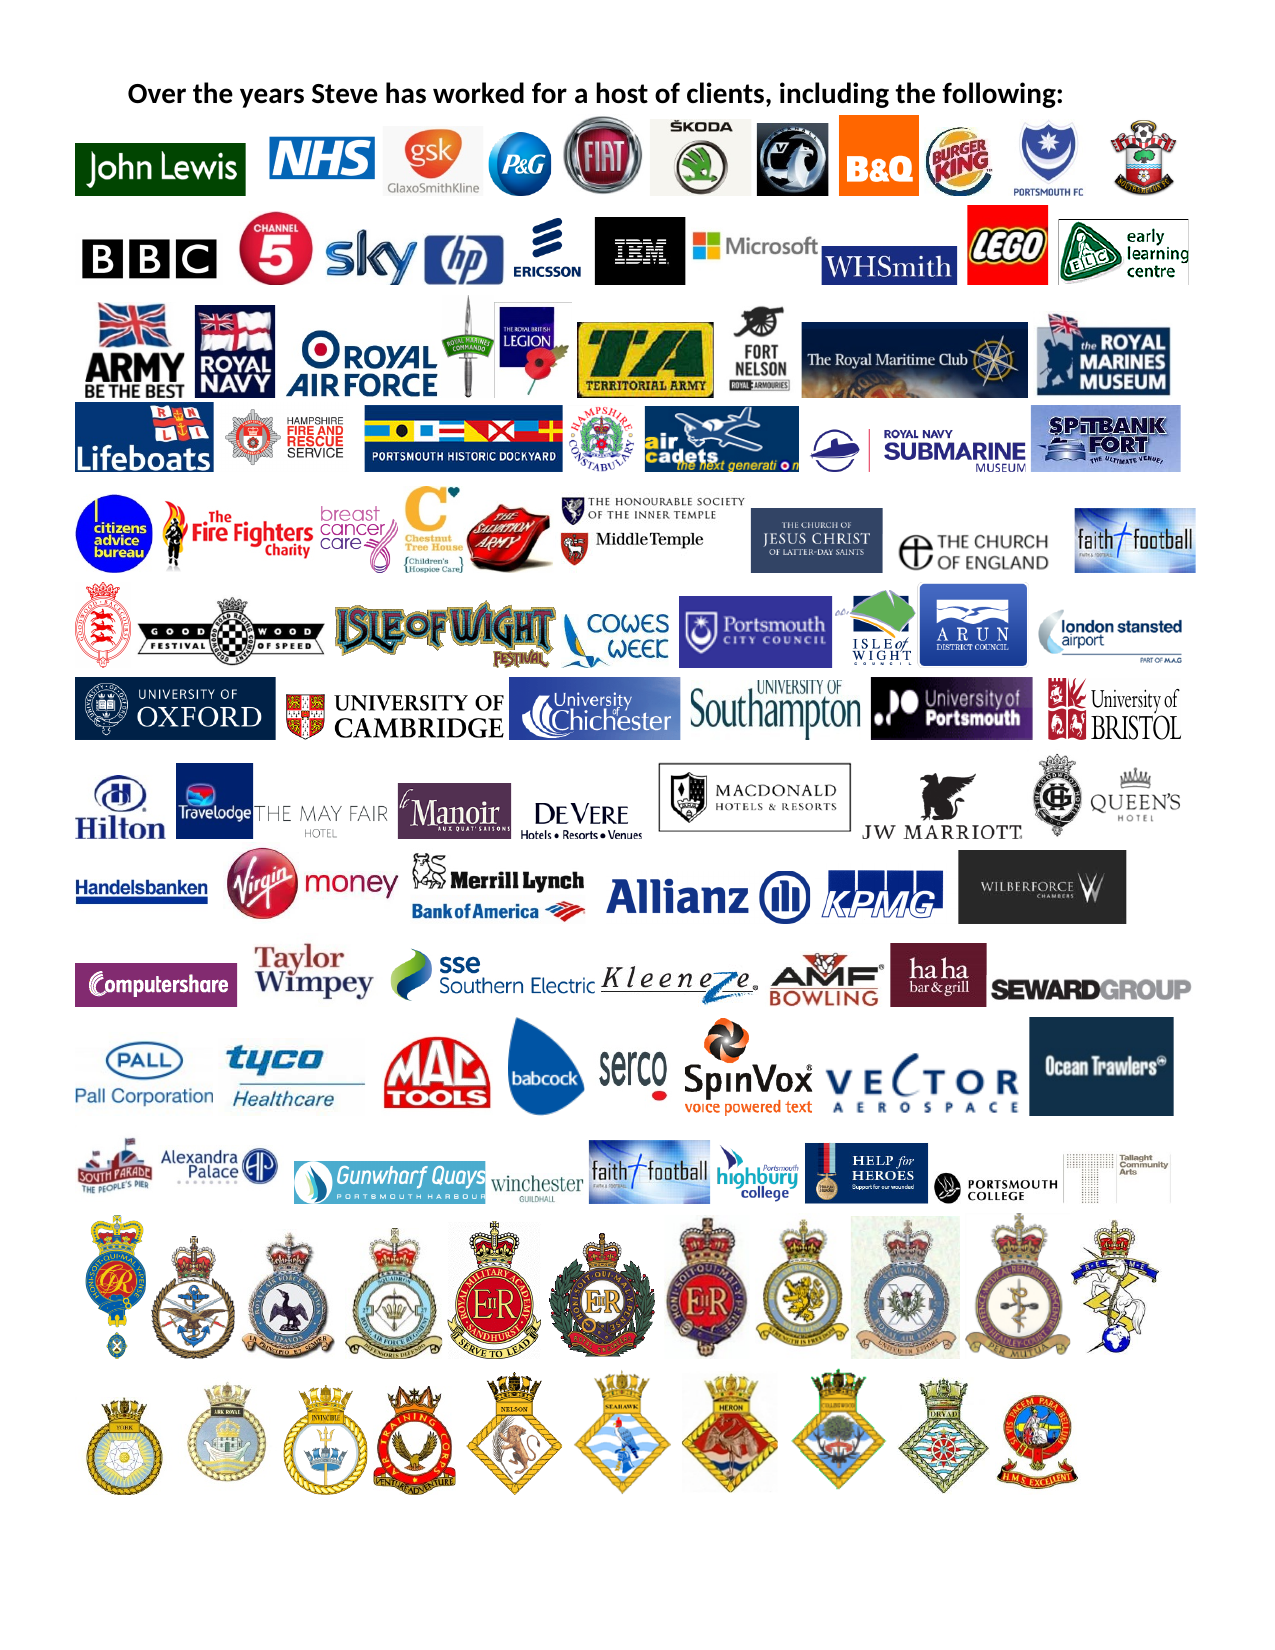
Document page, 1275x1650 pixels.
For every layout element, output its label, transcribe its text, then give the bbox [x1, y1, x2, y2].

picture [382, 126, 484, 196]
picture [809, 429, 1026, 472]
picture [690, 680, 861, 740]
picture [239, 1229, 335, 1359]
picture [1033, 311, 1173, 398]
picture [488, 132, 552, 196]
picture [75, 677, 276, 740]
picture [783, 1362, 892, 1495]
picture [177, 1371, 279, 1495]
picture [447, 1221, 541, 1359]
picture [572, 1368, 672, 1495]
picture [690, 205, 958, 285]
picture [594, 217, 686, 285]
picture [664, 1215, 750, 1359]
picture [75, 963, 238, 1007]
picture [1074, 508, 1196, 573]
picture [890, 943, 1197, 1007]
picture [1027, 749, 1186, 839]
picture [75, 494, 398, 573]
picture [685, 1018, 813, 1116]
picture [372, 1386, 456, 1495]
picture [345, 1228, 443, 1359]
picture [75, 233, 223, 285]
picture [227, 211, 418, 285]
picture [218, 402, 349, 472]
picture [75, 143, 246, 196]
picture [490, 1173, 584, 1204]
picture [286, 693, 504, 740]
picture [1104, 118, 1182, 196]
picture [589, 1031, 675, 1116]
picture [681, 1371, 778, 1495]
picture [896, 1377, 990, 1495]
picture [1030, 405, 1181, 472]
picture [997, 119, 1099, 196]
picture [75, 1125, 154, 1204]
picture [280, 295, 572, 398]
picture [588, 1140, 711, 1204]
picture [1029, 1017, 1174, 1116]
picture [194, 305, 275, 398]
picture [561, 614, 669, 668]
picture [509, 677, 681, 740]
picture [838, 115, 919, 196]
picture [242, 933, 386, 1007]
picture [644, 406, 799, 472]
picture [862, 773, 1023, 839]
picture [718, 295, 1028, 398]
picture [679, 582, 1029, 668]
picture [75, 775, 166, 839]
picture [965, 1213, 1170, 1359]
picture [754, 1213, 960, 1359]
picture [135, 595, 325, 668]
picture [151, 1236, 235, 1359]
picture [218, 1038, 366, 1116]
picture [266, 120, 378, 196]
picture [815, 850, 1127, 924]
picture [381, 1032, 493, 1116]
picture [817, 1052, 1024, 1116]
picture [75, 857, 208, 924]
picture [756, 123, 829, 196]
picture [804, 1142, 929, 1204]
picture [521, 803, 642, 839]
picture [870, 677, 1033, 740]
picture [75, 402, 214, 472]
picture [577, 322, 714, 398]
picture [223, 842, 400, 924]
picture [466, 1372, 563, 1495]
picture [75, 1397, 173, 1495]
picture [158, 1145, 486, 1204]
picture [567, 405, 635, 472]
picture [283, 1385, 368, 1495]
picture [933, 1171, 1058, 1204]
picture [85, 1215, 146, 1359]
picture [715, 1141, 800, 1204]
picture [1033, 605, 1188, 668]
picture [1062, 1151, 1175, 1204]
picture [995, 1392, 1082, 1495]
picture [967, 205, 1049, 285]
picture [1048, 678, 1182, 740]
picture [606, 871, 811, 924]
picture [364, 405, 563, 472]
picture [397, 783, 512, 839]
picture [599, 964, 760, 1007]
picture [652, 756, 858, 839]
picture [75, 1032, 213, 1116]
picture [649, 119, 752, 196]
picture [75, 582, 131, 668]
picture [85, 302, 185, 398]
picture [764, 951, 886, 1007]
picture [546, 1230, 659, 1359]
picture [1058, 219, 1189, 285]
picture [561, 114, 645, 196]
picture [508, 1016, 585, 1116]
picture [403, 486, 1065, 573]
picture [410, 848, 586, 924]
picture [924, 127, 993, 196]
picture [176, 763, 388, 839]
picture [335, 595, 557, 668]
picture [422, 208, 590, 285]
